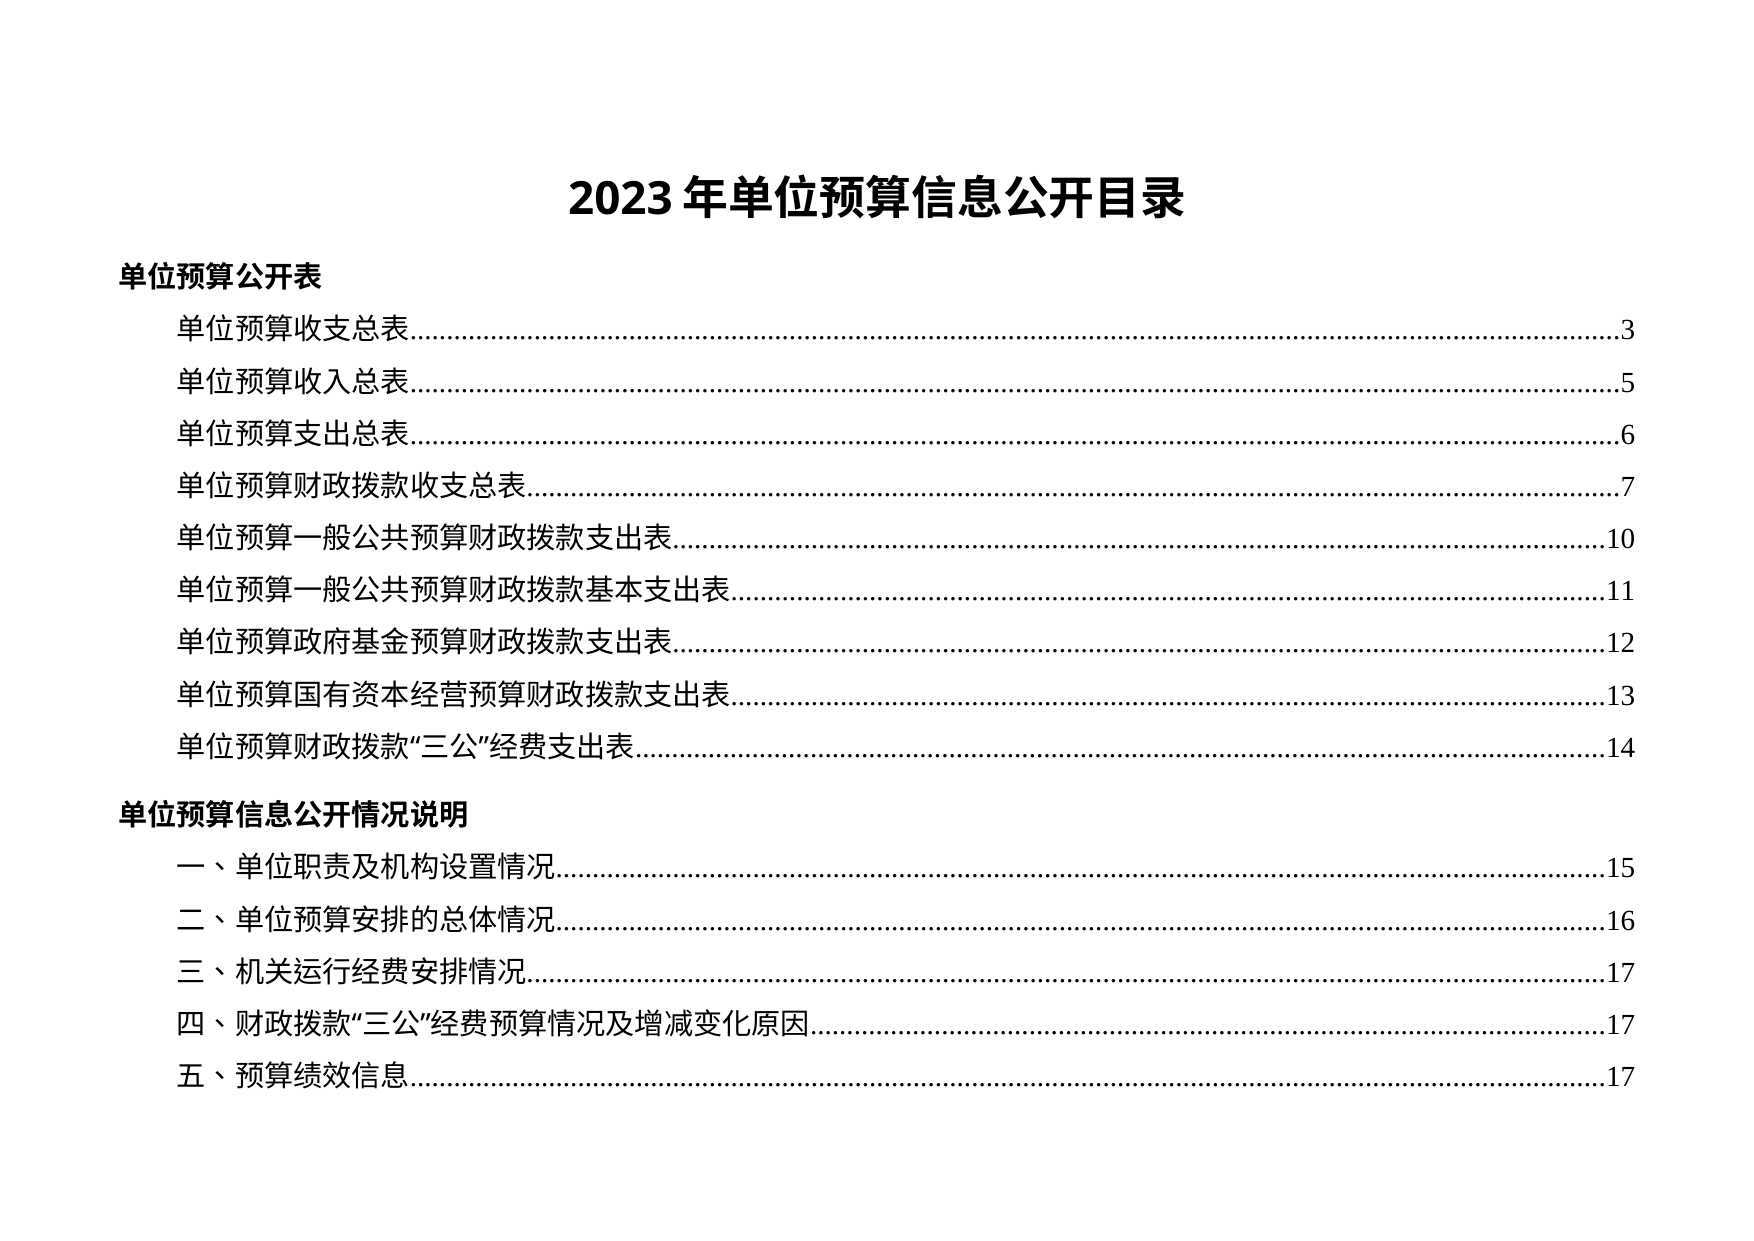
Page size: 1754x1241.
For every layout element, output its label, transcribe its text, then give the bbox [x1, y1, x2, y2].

text 单位预算公开表 [118, 256, 1636, 296]
text 二、单位预算安排的总体情况 16 [118, 899, 1636, 939]
text 四、财政拨款“三公”经费预算情况及增减变化原因 17 [118, 1003, 1636, 1043]
text 三、机关运行经费安排情况 17 [118, 951, 1636, 991]
text 单位预算一般公共预算财政拨款基本支出表 11 [118, 569, 1636, 609]
text 单位预算支出总表 6 [118, 413, 1636, 453]
text 单位预算一般公共预算财政拨款支出表 10 [118, 517, 1636, 557]
text 五、预算绩效信息 17 [118, 1056, 1636, 1095]
text 一、单位职责及机构设置情况 15 [118, 847, 1636, 886]
text 单位预算收入总表 5 [118, 361, 1636, 401]
text 2023年单位预算信息公开目录 [118, 165, 1636, 228]
text 单位预算财政拨款“三公”经费支出表 14 [118, 726, 1636, 766]
text 单位预算信息公开情况说明 [118, 794, 1636, 834]
text 单位预算政府基金预算财政拨款支出表 12 [118, 622, 1636, 661]
text 单位预算国有资本经营预算财政拨款支出表 13 [118, 674, 1636, 714]
text 单位预算财政拨款收支总表 7 [118, 465, 1636, 505]
text 单位预算收支总表 3 [118, 309, 1636, 348]
